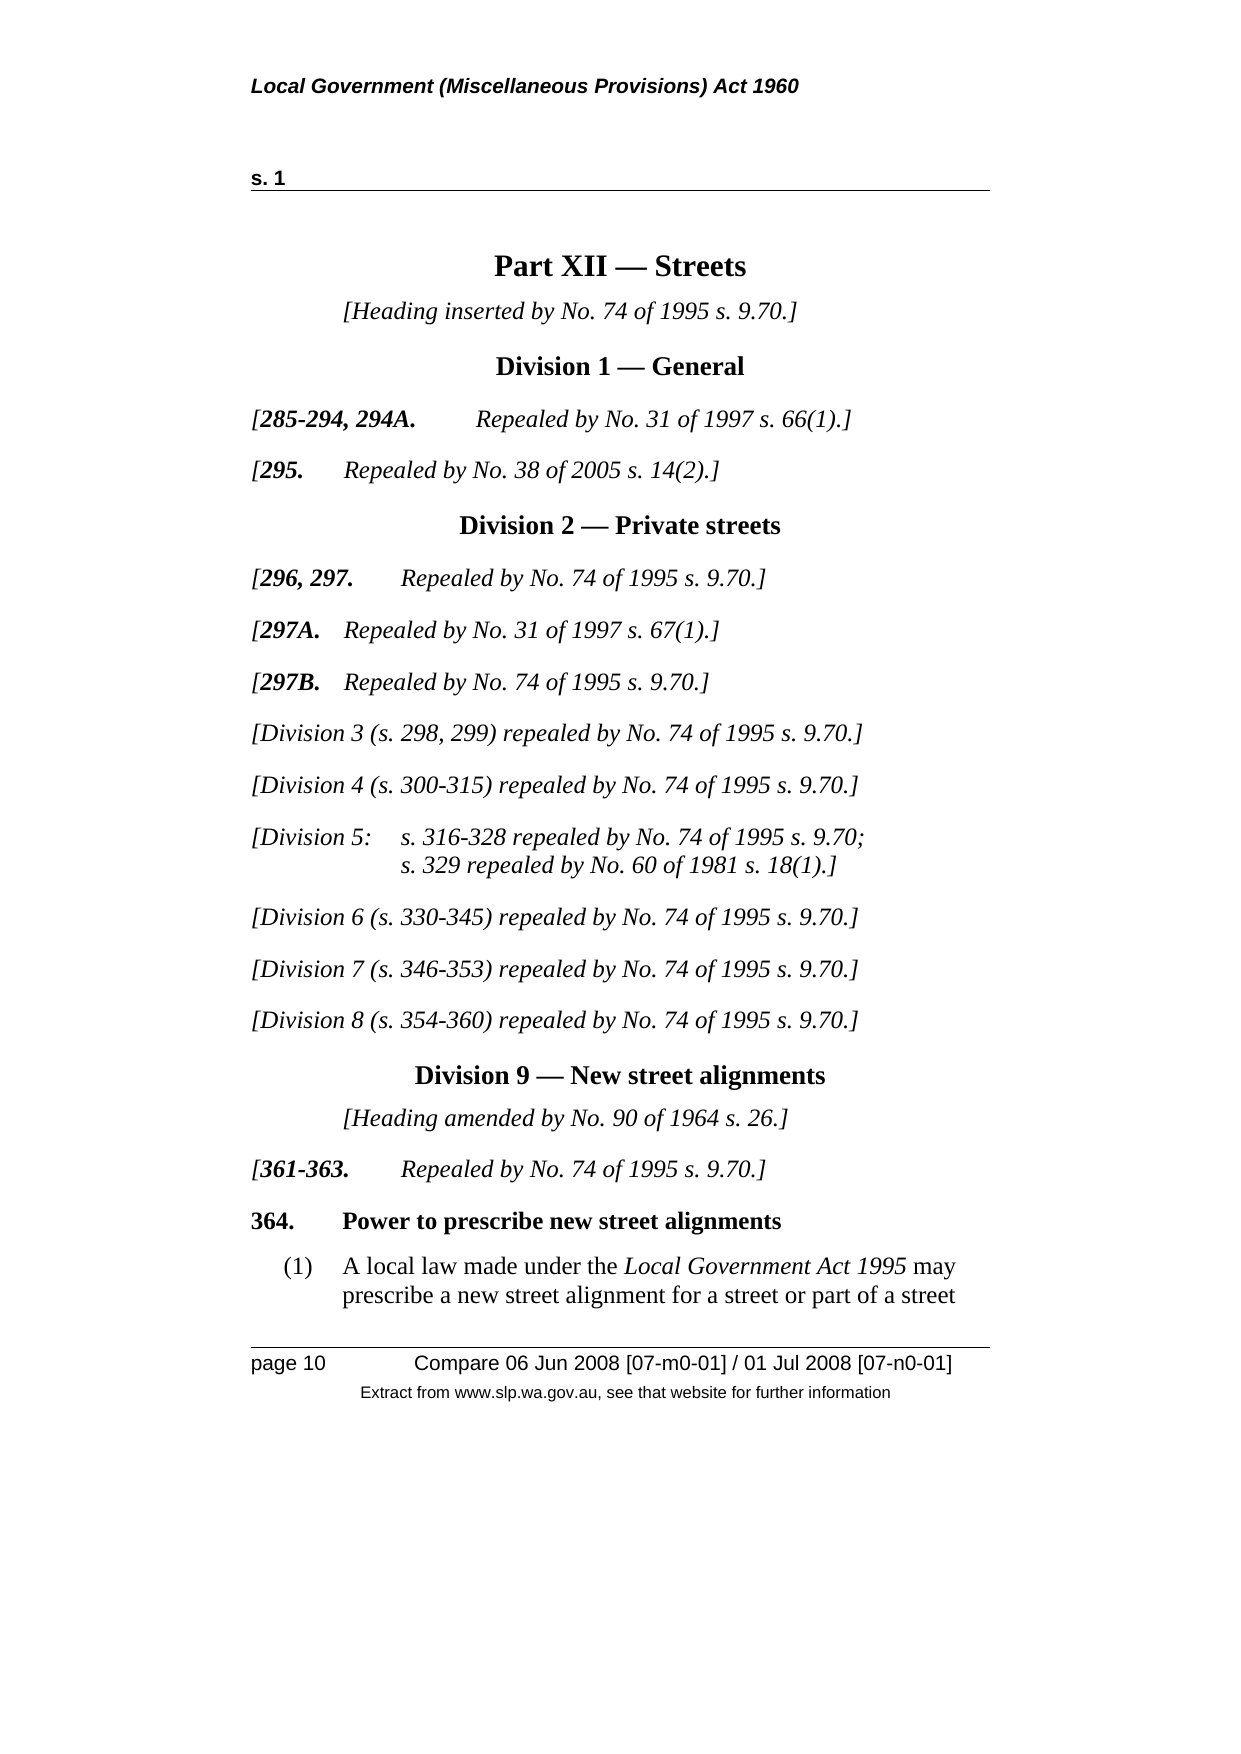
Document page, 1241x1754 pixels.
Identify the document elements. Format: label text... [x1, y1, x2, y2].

subtitle Division 2 — Private streets [251, 509, 990, 540]
subtitle 364. Power to prescribe new street alignments [251, 1206, 990, 1235]
text [285-294, 294A. Repealed by No. 31 of 1997 s. 66(1).] [251, 404, 990, 432]
text [297B. Repealed by No. 74 of 1995 s. 9.70.] [251, 667, 990, 695]
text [251, 1251, 990, 1309]
text [Division 3 (s. 298, 299) repealed by No. 74 of 1995 s. 9.70.] [251, 718, 990, 747]
subtitle Division 9 — New street alignments [251, 1059, 990, 1090]
text [Division 8 (s. 354-360) repealed by No. 74 of 1995 s. 9.70.] [251, 1005, 990, 1034]
text [296, 297. Repealed by No. 74 of 1995 s. 9.70.] [251, 563, 990, 592]
text [297A. Repealed by No. 31 of 1997 s. 67(1).] [251, 615, 990, 644]
subtitle [Heading amended by No. 90 of 1964 s. 26.] [251, 1103, 990, 1131]
text [361-363. Repealed by No. 74 of 1995 s. 9.70.] [251, 1154, 990, 1183]
text [295. Repealed by No. 38 of 2005 s. 14(2).] [251, 455, 990, 484]
subtitle Division 1 — General [251, 350, 990, 381]
text [Division 6 (s. 330-345) repealed by No. 74 of 1995 s. 9.70.] [251, 902, 990, 931]
text [Division 5: s. 316-328 repealed by No. 74 of 1995 s. 9.70; s. 329 repealed by No. 60 of 1981 s. 18(1).] [251, 822, 990, 879]
text [Division 4 (s. 300-315) repealed by No. 74 of 1995 s. 9.70.] [251, 770, 990, 799]
subtitle [Heading inserted by No. 74 of 1995 s. 9.70.] [251, 296, 990, 325]
subtitle Part XII — Streets [251, 247, 990, 283]
text [Division 7 (s. 346-353) repealed by No. 74 of 1995 s. 9.70.] [251, 954, 990, 982]
